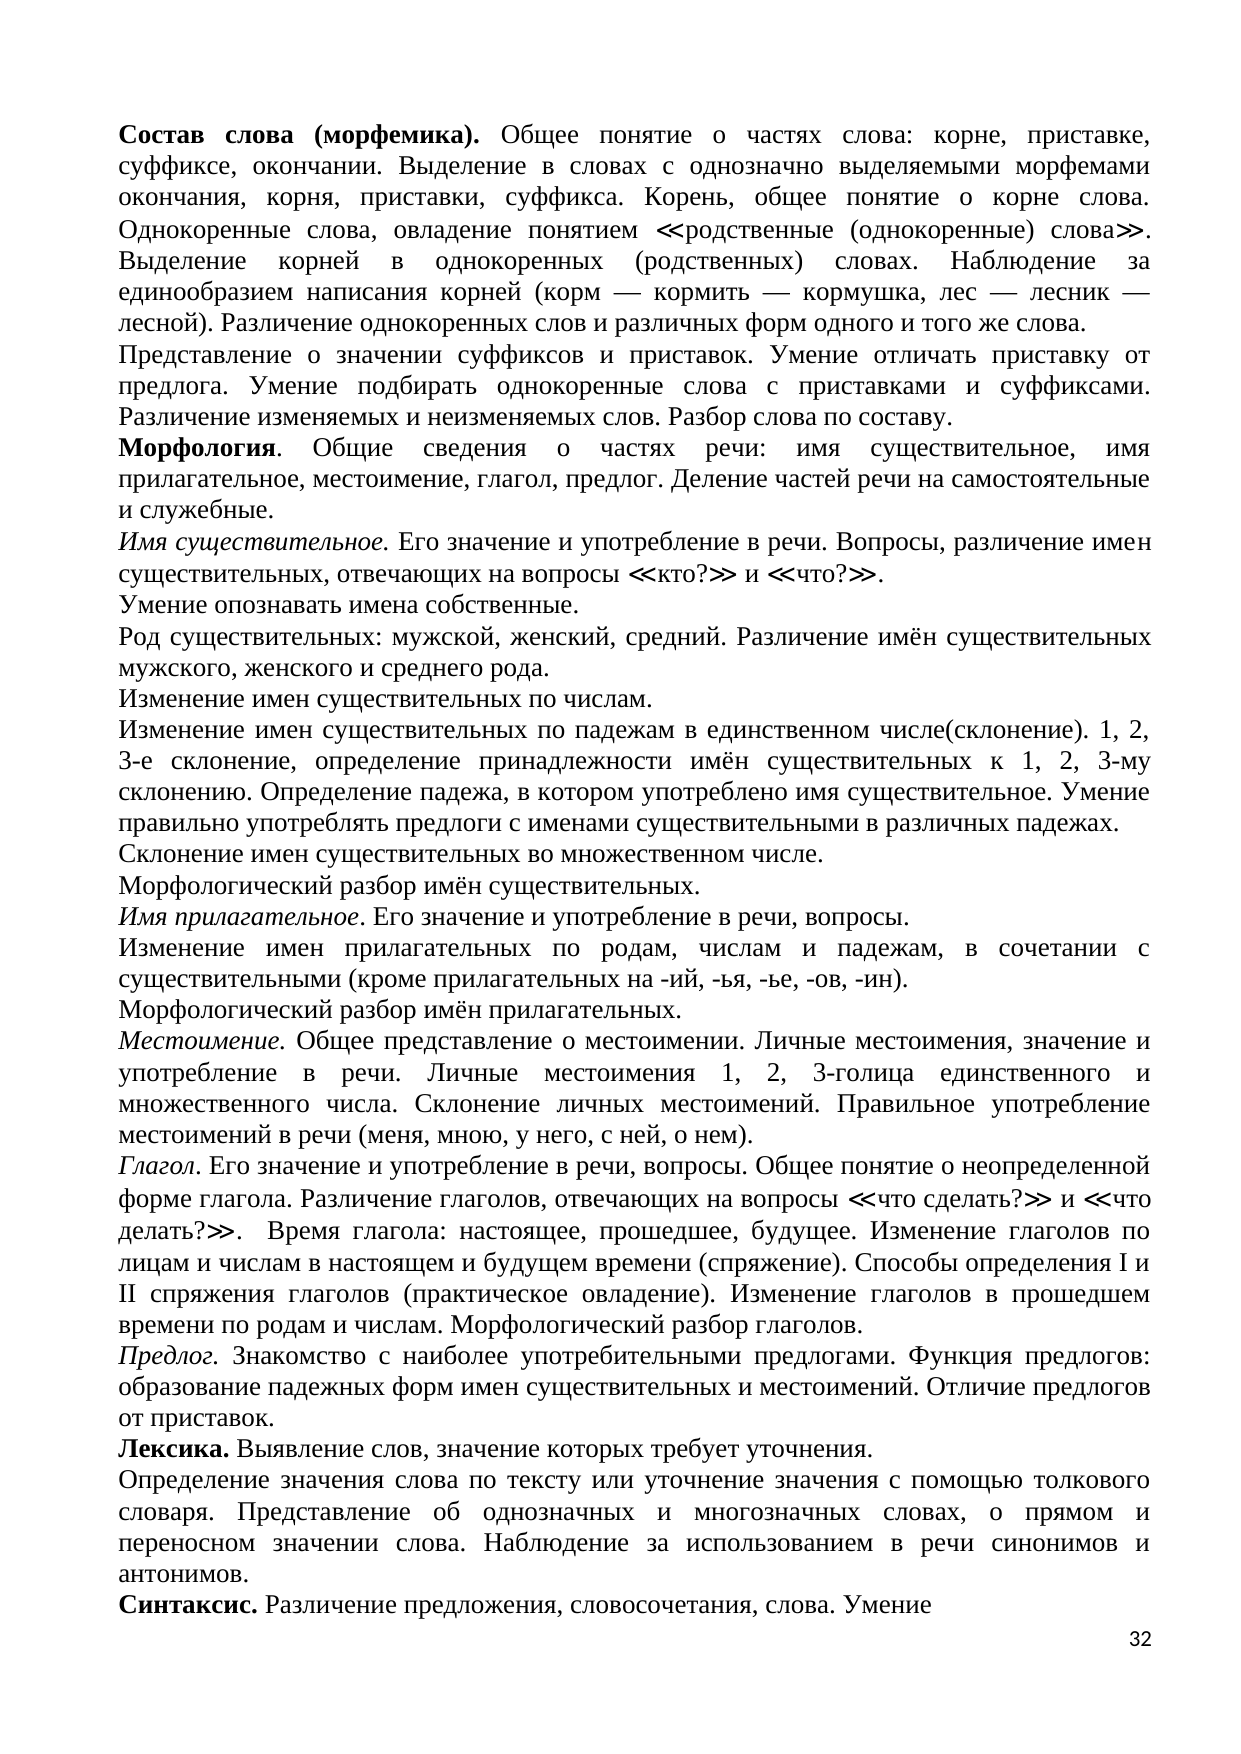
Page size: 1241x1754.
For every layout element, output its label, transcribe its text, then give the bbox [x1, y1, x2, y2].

text Синтаксис. Различение предложения, словосочетания, слова. Умение [118, 1588, 1152, 1619]
text Морфологический разбор имён прилагательных. [118, 993, 1152, 1024]
text Изменение имен прилагательных по родам, числам и падежам, в сочетании с существительными (кроме прилагательных на -ий, -ья, -ье, -ов, -ин). [118, 931, 1152, 993]
text Предлог. Знакомство с наиболее употребительными предлогами. Функция предлогов: образование падежных форм имен существительных и местоимений. Отличие предлогов от приставок. [118, 1339, 1152, 1432]
text Склонение имен существительных во множественном числе. [118, 838, 1152, 869]
text Глагол. Его значение и употребление в речи, вопросы. Общее понятие о неопределенной форме глагола. Различение глаголов, отвечающих на вопросы ≪что сделать?≫ и ≪что делать?≫. Время глагола: настоящее, прошедшее, будущее. Изменение глаголов по лицам и числам в настоящем и будущем времени (спряжение). Способы определения I и II спряжения глаголов (практическое овладение). Изменение глаголов в прошедшем времени по родам и числам. Морфологический разбор глаголов. [118, 1149, 1152, 1339]
text Род существительных: мужской, женский, средний. Различение имён существительных мужского, женского и среднего рода. [118, 619, 1152, 682]
text Имя существительное. Его значение и употребление в речи. Вопросы, различение имен существительных, отвечающих на вопросы ≪кто?≫ и ≪что?≫. [118, 524, 1152, 588]
text Морфологический разбор имён существительных. [118, 869, 1152, 900]
text Представление о значении суффиксов и приставок. Умение отличать приставку от предлога. Умение подбирать однокоренные слова с приставками и суффиксами. Различение изменяемых и неизменяемых слов. Разбор слова по составу. [118, 338, 1152, 431]
text Определение значения слова по тексту или уточнение значения с помощью толкового словаря. Представление об однозначных и многозначных словах, о прямом и переносном значении слова. Наблюдение за использованием в речи синонимов и антонимов. [118, 1464, 1152, 1588]
text Изменение имен существительных по падежам в единственном числе(склонение). 1, 2, 3-е склонение, определение принадлежности имён существительных к 1, 2, 3-му склонению. Определение падежа, в котором употреблено имя существительное. Умение правильно употреблять предлоги с именами существительными в различных падежах. [118, 713, 1152, 838]
text Состав слова (морфемика). Общее понятие о частях слова: корне, приставке, суффиксе, окончании. Выделение в словах с однозначно выделяемыми морфемами окончания, корня, приставки, суффикса. Корень, общее понятие о корне слова. Однокоренные слова, овладение понятием ≪родственные (однокоренные) слова≫. Выделение корней в однокоренных (родственных) словах. Наблюдение за единообразием написания корней (корм — кормить — кормушка, лес — лесник — лесной). Различение однокоренных слов и различных форм одного и того же слова. [118, 118, 1152, 338]
text Морфология. Общие сведения о частях речи: имя существительное, имя прилагательное, местоимение, глагол, предлог. Деление частей речи на самостоятельные и служебные. [118, 431, 1152, 524]
text Умение опознавать имена собственные. [118, 588, 1152, 619]
text Изменение имен существительных по числам. [118, 682, 1152, 713]
text Имя прилагательное. Его значение и употребление в речи, вопросы. [118, 900, 1152, 931]
text Местоимение. Общее представление о местоимении. Личные местоимения, значение и употребление в речи. Личные местоимения 1, 2, 3-голица единственного и множественного числа. Склонение личных местоимений. Правильное употребление местоимений в речи (меня, мною, у него, с ней, о нем). [118, 1024, 1152, 1149]
text Лексика. Выявление слов, значение которых требует уточнения. [118, 1432, 1152, 1464]
